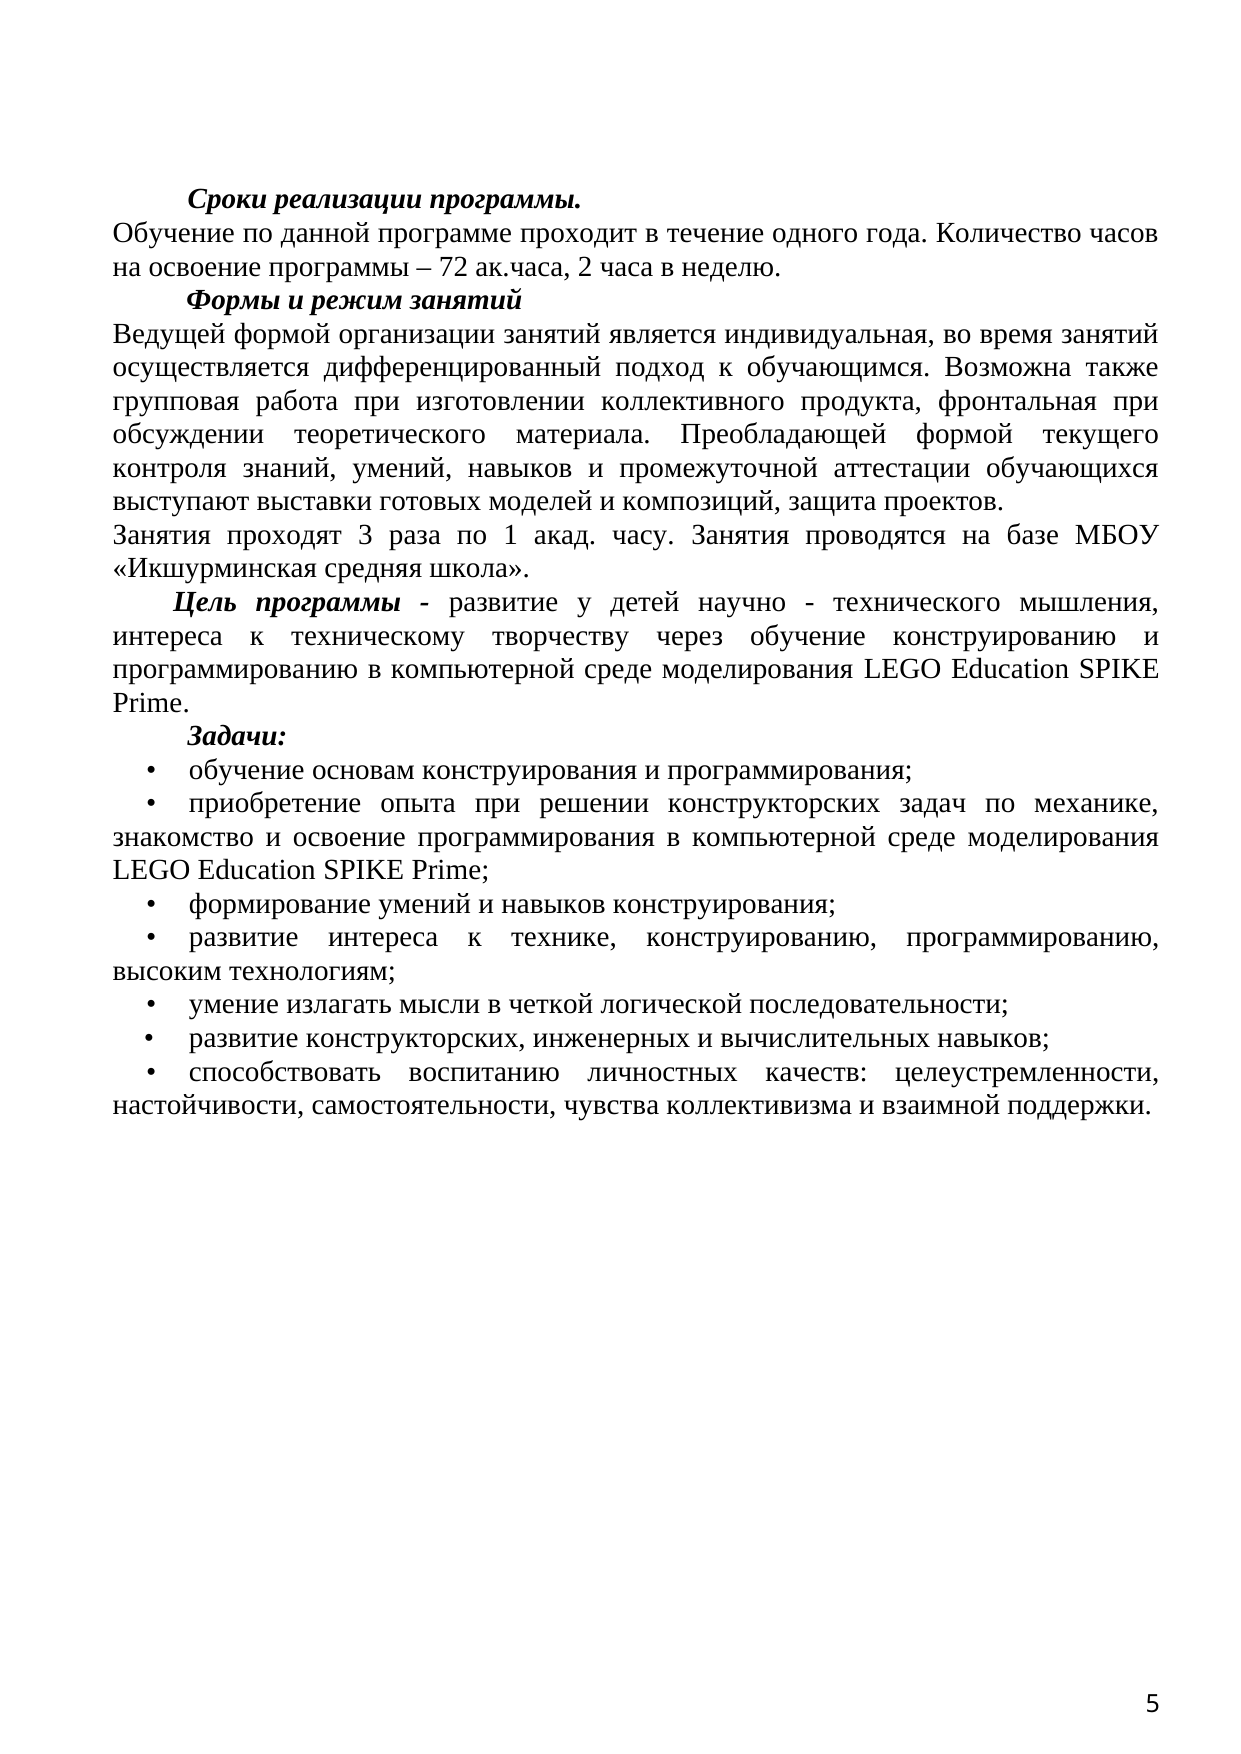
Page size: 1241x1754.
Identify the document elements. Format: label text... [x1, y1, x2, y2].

list обучение основам конструирования и программирования; [112, 752, 1159, 785]
text Обучение по данной программе проходит в течение одного года. Количество часов на освоение программы – 72 ак.часа, 2 часа в неделю. [112, 215, 1159, 282]
list способствовать воспитанию личностных качеств: целеустремленности, настойчивости, самостоятельности, чувства коллективизма и взаимной поддержки. [112, 1054, 1159, 1121]
list приобретение опыта при решении конструкторских задач по механике, знакомство и освоение программирования в компьютерной среде моделирования LEGO Education SPIKE Prime; [112, 785, 1159, 886]
text Цель программы - развитие у детей научно - технического мышления, интереса к техническому творчеству через обучение конструированию и программированию в компьютерной среде моделирования LEGO Education SPIKE Prime. [112, 584, 1159, 718]
list формирование умений и навыков конструирования; [112, 886, 1159, 919]
text Формы и режим занятий [112, 282, 1159, 316]
text Ведущей формой организации занятий является индивидуальная, во время занятий осуществляется дифференцированный подход к обучающимся. Возможна также групповая работа при изготовлении коллективного продукта, фронтальная при обсуждении теоретического материала. Преобладающей формой текущего контроля знаний, умений, навыков и промежуточной аттестации обучающихся выступают выставки готовых моделей и композиций, защита проектов. [112, 316, 1159, 517]
text Занятия проходят 3 раза по 1 акад. часу. Занятия проводятся на базе МБОУ «Икшурминская средняя школа». [112, 517, 1159, 584]
list развитие интереса к технике, конструированию, программированию, высоким технологиям; [112, 919, 1159, 987]
text Задачи: [112, 718, 1159, 752]
list умение излагать мысли в четкой логической последовательности; [112, 987, 1159, 1020]
text Сроки реализации программы. [112, 182, 1159, 215]
list развитие конструкторских, инженерных и вычислительных навыков; [112, 1020, 1159, 1054]
